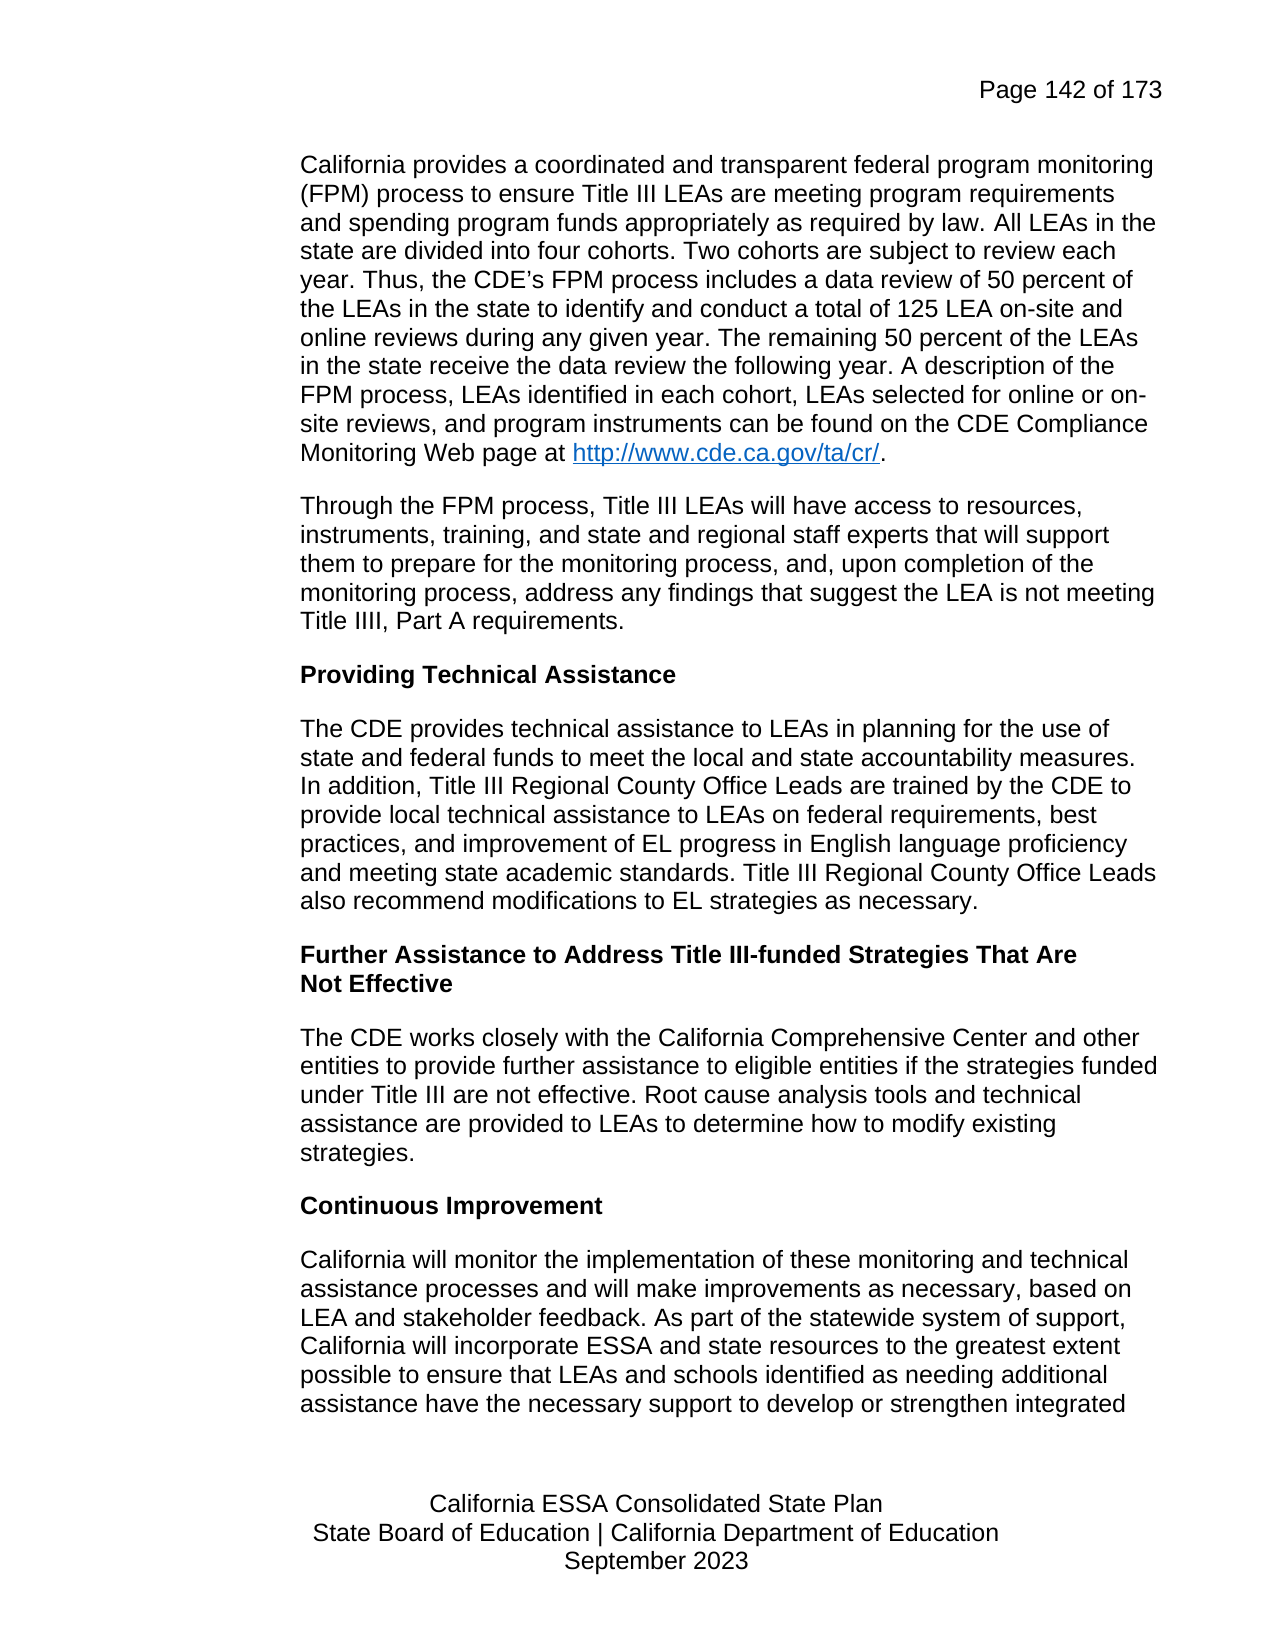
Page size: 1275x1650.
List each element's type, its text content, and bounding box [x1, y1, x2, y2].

text Providing Technical Assistance [300, 660, 1162, 689]
text The CDE works closely with the California Comprehensive Center and other entities to provide further assistance to eligible entities if the strategies funded under Title III are not effective. Root cause analysis tools and technical assistance are provided to LEAs to determine how to modify existing strategies. [300, 1022, 1162, 1166]
text The CDE provides technical assistance to LEAs in planning for the use of state and federal funds to meet the local and state accountability measures. In addition, Title III Regional County Office Leads are trained by the CDE to provide local technical assistance to LEAs on federal requirements, best practices, and improvement of EL progress in English language proficiency and meeting state academic standards. Title III Regional County Office Leads also recommend modifications to EL strategies as necessary. [300, 714, 1162, 915]
text Continuous Improvement [300, 1191, 1162, 1220]
text Through the FPM process, Title III LEAs will have access to resources, instruments, training, and state and regional staff experts that will support them to prepare for the monitoring process, and, upon completion of the monitoring process, address any findings that suggest the LEA is not meeting Title IIII, Part A requirements. [300, 491, 1162, 635]
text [300, 1245, 1144, 1417]
text Further Assistance to Address Title III-funded Strategies That Are Not Effective [300, 940, 1162, 997]
text California provides a coordinated and transparent federal program monitoring (FPM) process to ensure Title III LEAs are meeting program requirements and spending program funds appropriately as required by law. All LEAs in the state are divided into four cohorts. Two cohorts are subject to review each year. Thus, the CDE’s FPM process includes a data review of 50 percent of the LEAs in the state to identify and conduct a total of 125 LEA on-site and online reviews during any given year. The remaining 50 percent of the LEAs in the state receive the data review the following year. A description of the FPM process, LEAs identified in each cohort, LEAs selected for online or on-site reviews, and program instruments can be found on the CDE Compliance Monitoring Web page at http://www.cde.ca.gov/ta/cr/. [300, 150, 1162, 466]
